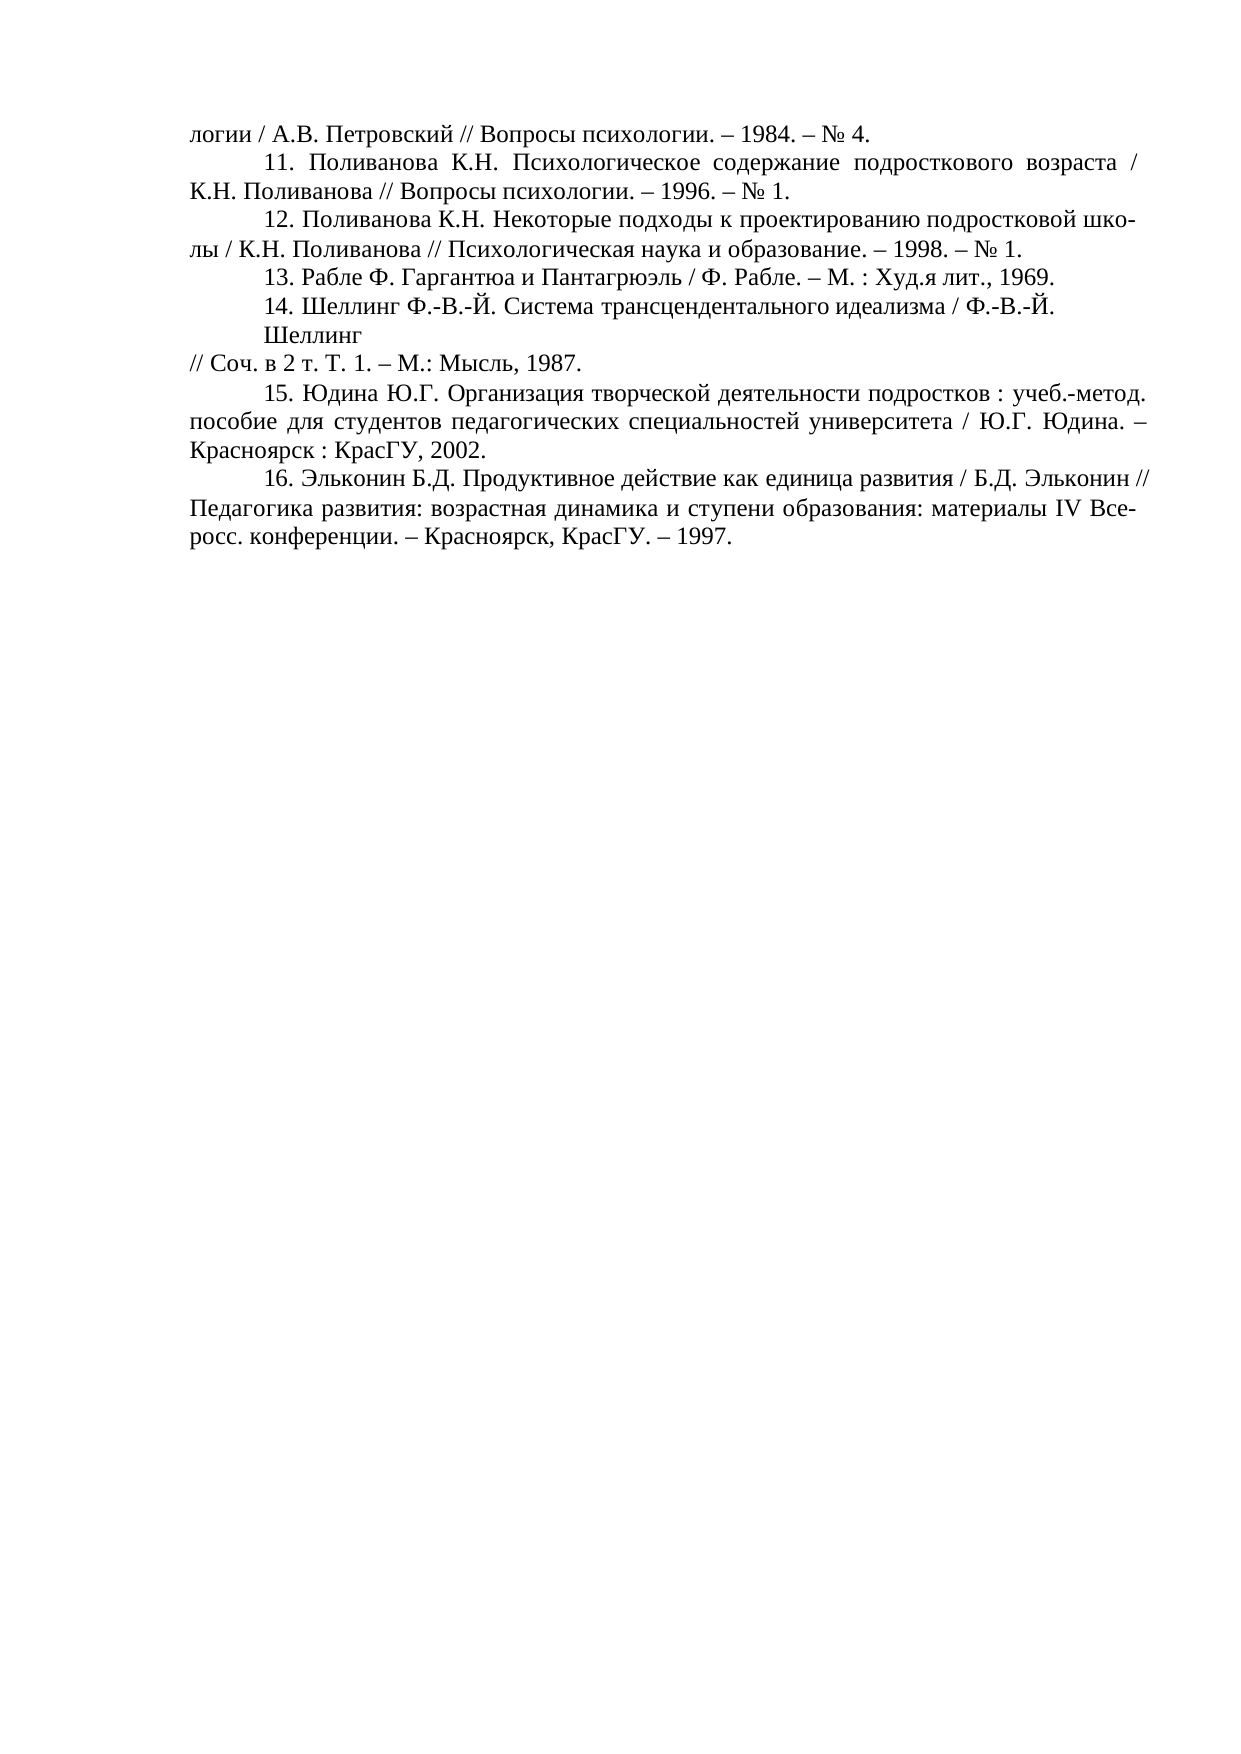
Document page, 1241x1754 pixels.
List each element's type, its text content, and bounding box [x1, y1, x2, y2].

text // Соч. в 2 т. Т. 1. – М.: Мысль, 1987. [189, 349, 592, 377]
text 15. Юдина Ю.Г. Организация творческой деятельности подростков : учеб.-метод. пособие для студентов педагогических специальностей университета / Ю.Г. Юдина. – Красноярск : КрасГУ, 2002. [189, 378, 1146, 464]
text 16. Эльконин Б.Д. Продуктивное действие как единица развития / Б.Д. Эльконин // [263, 464, 1154, 492]
text 14. Шеллинг Ф.-В.-Й. Система трансцендентального идеализма / Ф.-В.-Й. Шеллинг [263, 291, 1154, 349]
text логии / А.В. Петровский // Вопросы психологии. – 1984. – № 4. [189, 119, 877, 148]
text Педагогика развития: возрастная динамика и ступени образования: материалы IV Все- росс. конференции. – Красноярск, КрасГУ. – 1997. [189, 493, 1146, 550]
text К.Н. Поливанова // Вопросы психологии. – 1996. – № 1. [189, 176, 797, 205]
text 13. Рабле Ф. Гаргантюа и Пантагрюэль / Ф. Рабле. – М. : Худ.я лит., 1969. [263, 263, 1154, 291]
text лы / К.Н. Поливанова // Психологическая наука и образование. – 1998. – № 1. [189, 234, 1029, 263]
text 12. Поливанова К.Н. Некоторые подходы к проектированию подростковой шко- [263, 205, 1154, 234]
text 11. Поливанова К.Н. Психологическое содержание подросткового возраста / [263, 148, 1154, 176]
